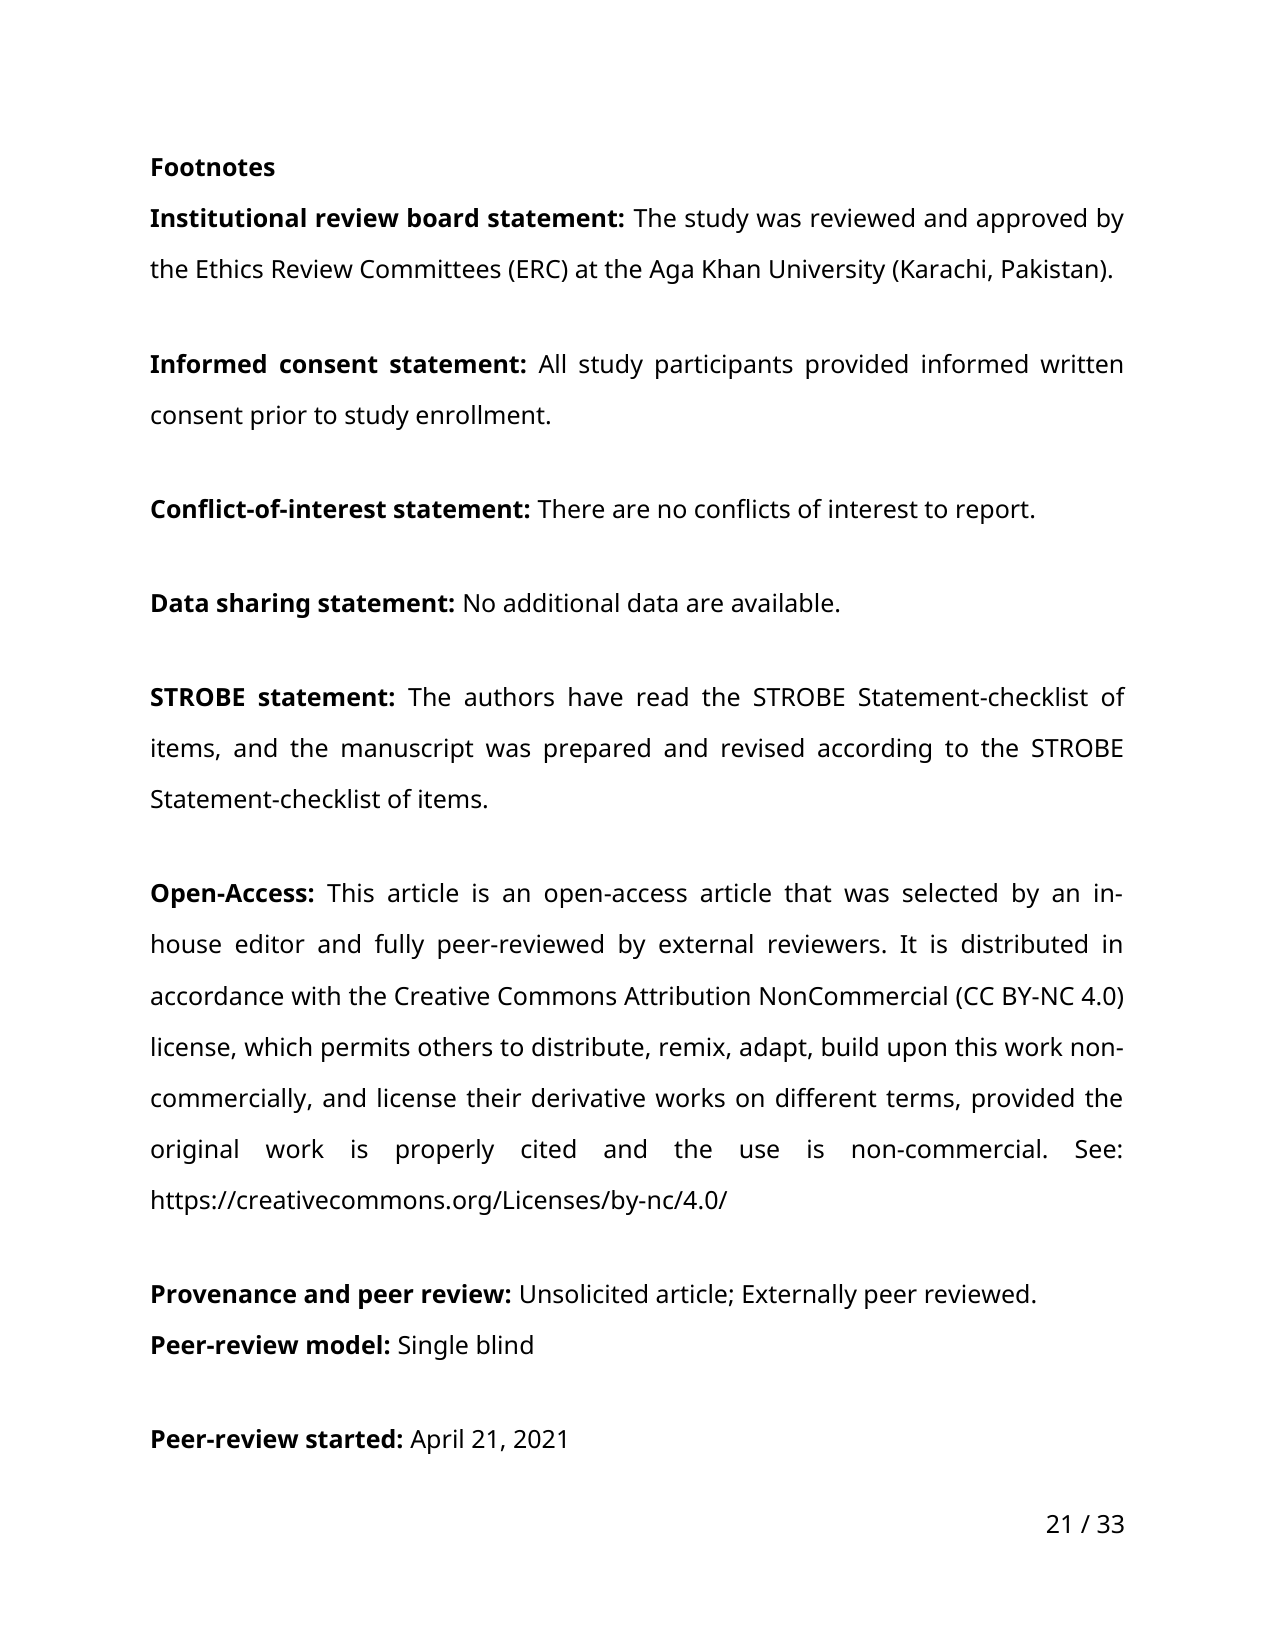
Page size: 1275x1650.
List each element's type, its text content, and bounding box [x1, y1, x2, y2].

text Peer-review model: Single blind [150, 1327, 1125, 1362]
text Informed consent statement: All study participants provided informed written consent prior to study enrollment. [150, 346, 1125, 431]
text Institutional review board statement: The study was reviewed and approved by the Ethics Review Committees (ERC) at the Aga Khan University (Karachi, Pakistan). [150, 201, 1125, 286]
text Peer-review started: April 21, 2021 [150, 1422, 1125, 1456]
text Open-Access: This article is an open-access article that was selected by an in-house editor and fully peer-reviewed by external reviewers. It is distributed in accordance with the Creative Commons Attribution NonCommercial (CC BY-NC 4.0) license, which permits others to distribute, remix, adapt, build upon this work non-commercially, and license their derivative works on different terms, provided the original work is properly cited and the use is non-commercial. See: https://creativecommons.org/Licenses/by-nc/4.0/ [150, 876, 1125, 1216]
text STROBE statement: The authors have read the STROBE Statement-checklist of items, and the manuscript was prepared and revised according to the STROBE Statement-checklist of items. [150, 680, 1125, 816]
text Conflict-of-interest statement: There are no conflicts of interest to report. [150, 491, 1125, 526]
text Data sharing statement: No additional data are available. [150, 586, 1125, 620]
text Footnotes [150, 150, 1125, 184]
text Provenance and peer review: Unsolicited article; Externally peer reviewed. [150, 1276, 1125, 1311]
